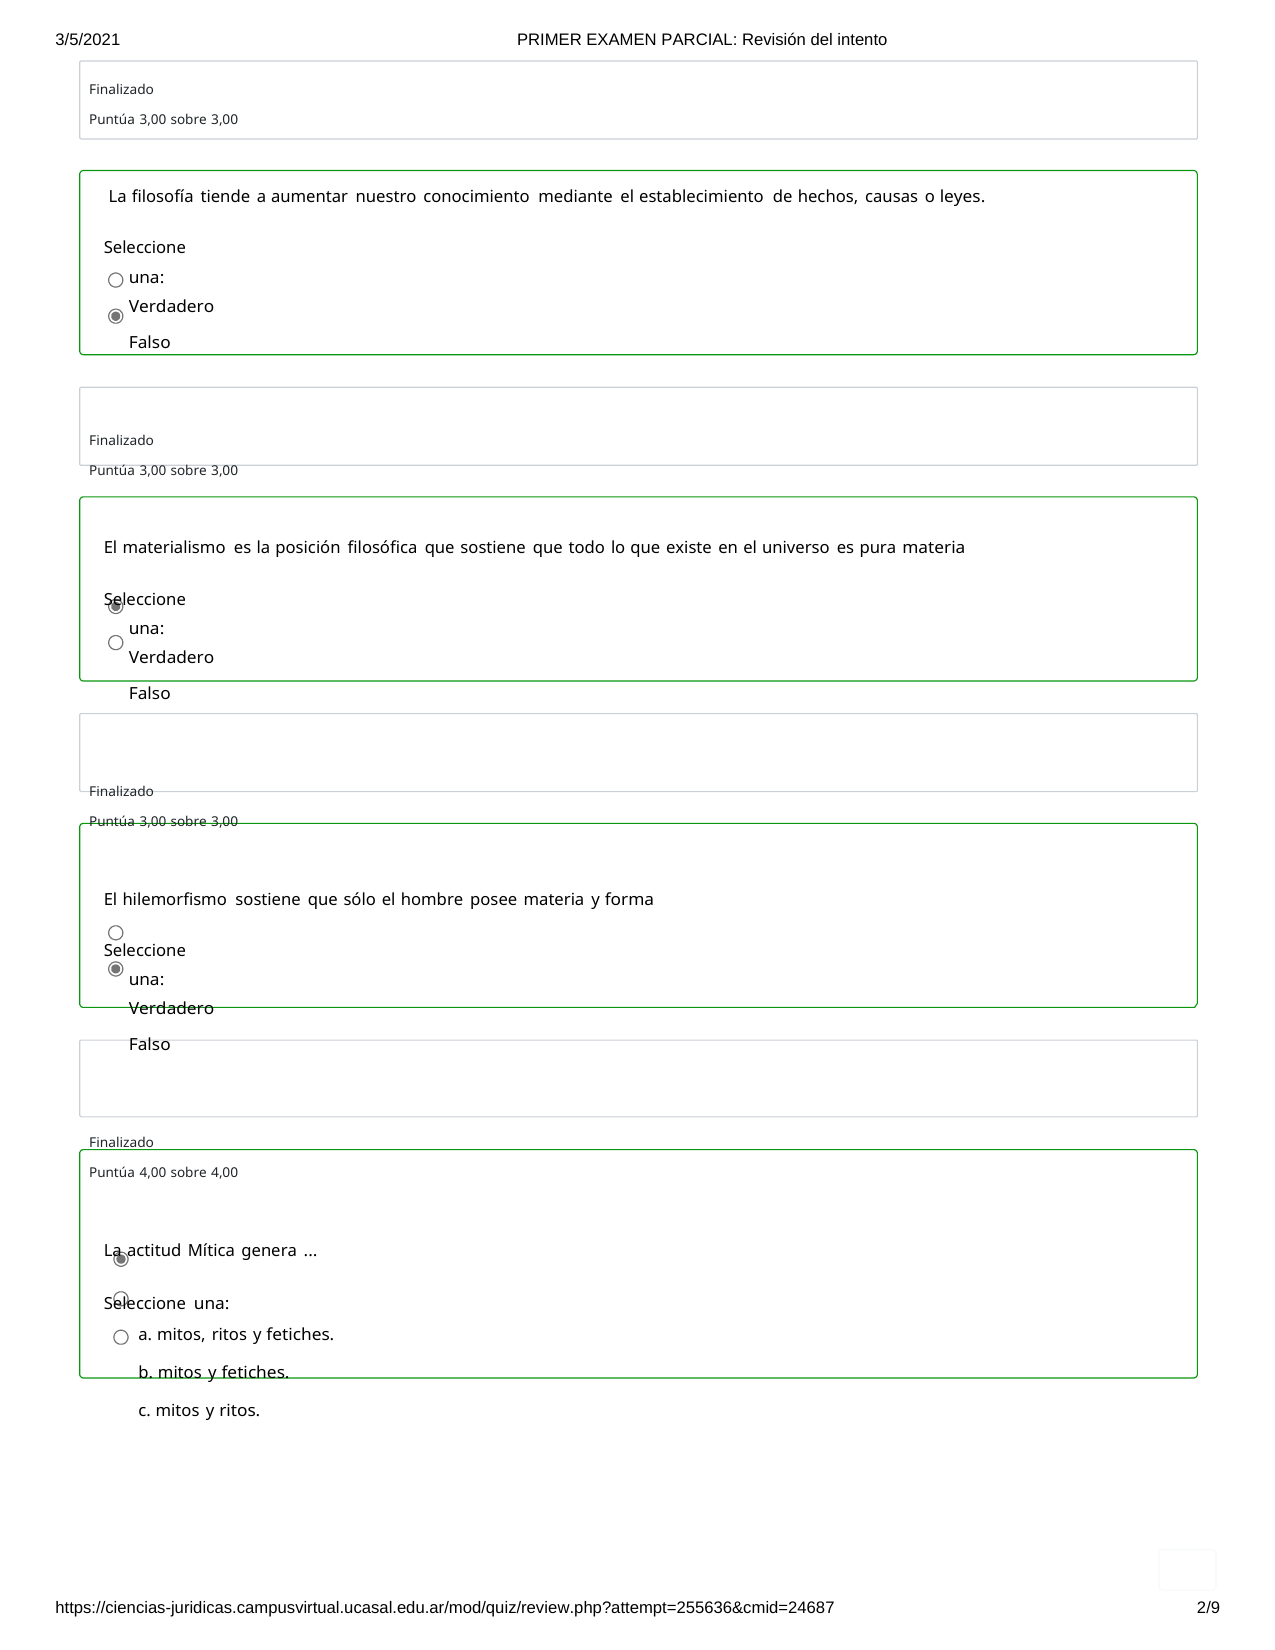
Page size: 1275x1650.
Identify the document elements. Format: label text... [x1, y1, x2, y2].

text Falso [128, 1033, 1231, 1053]
text Puntúa 3,00 sobre 3,00 [89, 461, 1231, 477]
text Finalizado [89, 782, 1231, 801]
text Finalizado [89, 1133, 1231, 1152]
text Falso [128, 681, 1231, 702]
text Puntúa 4,00 sobre 4,00 [89, 1163, 1231, 1180]
text c. mitos y ritos. [138, 1398, 1231, 1421]
text Puntúa 3,00 sobre 3,00 [89, 109, 1231, 126]
text Seleccione una: Verdadero [103, 230, 225, 317]
text Seleccione una: [103, 1291, 1231, 1314]
text b. mitos y fetiches. [138, 1360, 1231, 1381]
text Finalizado [89, 431, 1231, 449]
text El hilemorfismo sostiene que sólo el hombre posee materia y forma [103, 887, 1231, 910]
text La actitud Mítica genera ... [103, 1238, 1231, 1261]
text El materialismo es la posición filosófica que sostiene que todo lo que existe en el universo es pura materia [103, 536, 1231, 559]
text Seleccione una: Verdadero [103, 932, 225, 1020]
text Seleccione una: Verdadero [103, 581, 225, 668]
text Finalizado [89, 80, 1231, 98]
text La filosofía tiende a aumentar nuestro conocimiento mediante el establecimiento de hechos, causas o leyes. [108, 185, 1231, 207]
text Falso [128, 330, 1231, 351]
text a. mitos, ritos y fetiches. [138, 1322, 1231, 1343]
text Puntúa 3,00 sobre 3,00 [89, 812, 1231, 828]
